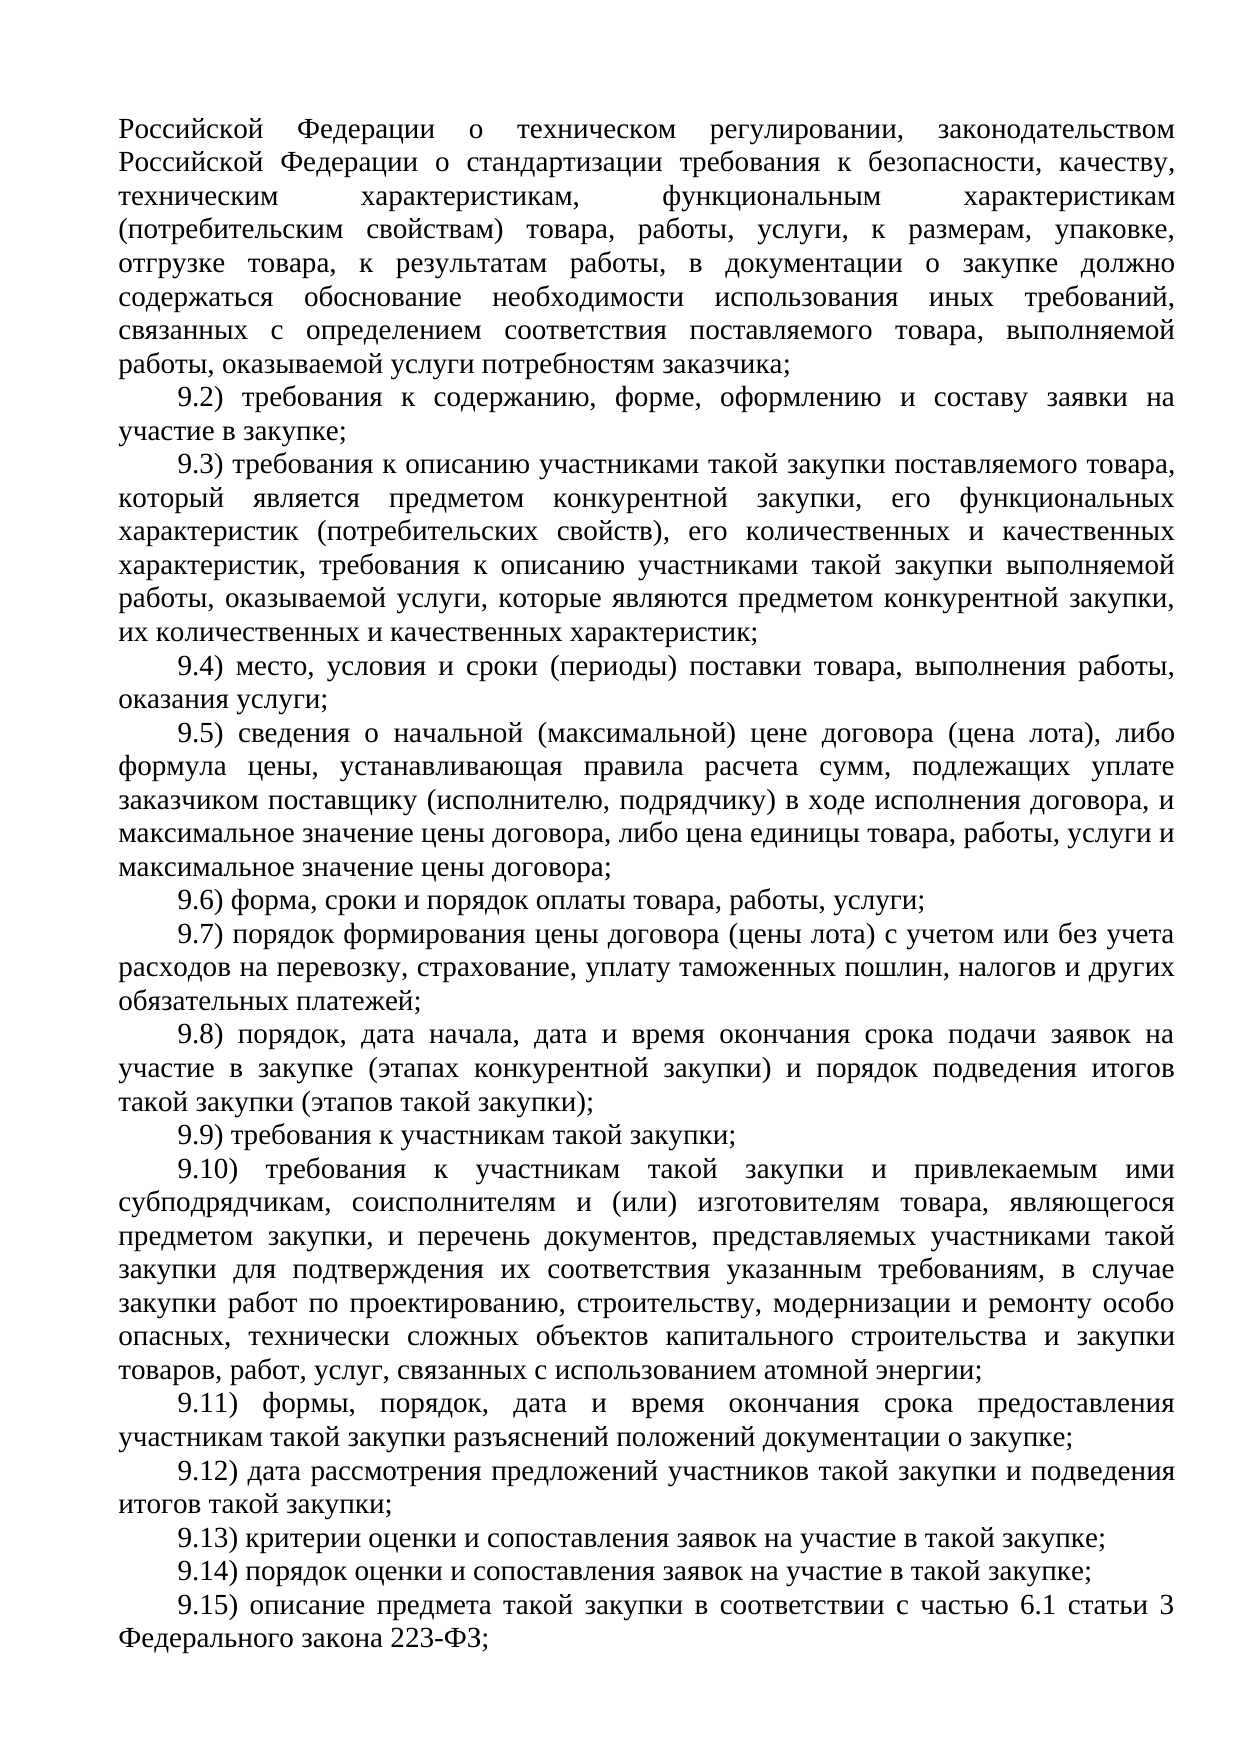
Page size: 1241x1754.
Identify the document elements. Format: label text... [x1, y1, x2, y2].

text 9.15) описание предмета такой закупки в соответствии с частью 6.1 статьи 3 Федерального закона 223-ФЗ; [118, 1587, 1176, 1654]
text 9.2) требования к содержанию, форме, оформлению и составу заявки на участие в закупке; [118, 379, 1176, 446]
text 9.6) форма, сроки и порядок оплаты товара, работы, услуги; [118, 882, 1176, 916]
text 9.9) требования к участникам такой закупки; [118, 1117, 1176, 1151]
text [118, 111, 1176, 379]
text 9.10) требования к участникам такой закупки и привлекаемым ими субподрядчикам, соисполнителям и (или) изготовителям товара, являющегося предметом закупки, и перечень документов, представляемых участниками такой закупки для подтверждения их соответствия указанным требованиям, в случае закупки работ по проектированию, строительству, модернизации и ремонту особо опасных, технически сложных объектов капитального строительства и закупки товаров, работ, услуг, связанных с использованием атомной энергии; [118, 1151, 1176, 1386]
text 9.3) требования к описанию участниками такой закупки поставляемого товара, который является предметом конкурентной закупки, его функциональных характеристик (потребительских свойств), его количественных и качественных характеристик, требования к описанию участниками такой закупки выполняемой работы, оказываемой услуги, которые являются предметом конкурентной закупки, их количественных и качественных характеристик; [118, 446, 1176, 648]
text 9.12) дата рассмотрения предложений участников такой закупки и подведения итогов такой закупки; [118, 1453, 1176, 1520]
text 9.13) критерии оценки и сопоставления заявок на участие в такой закупке; [118, 1520, 1176, 1553]
text 9.4) место, условия и сроки (периоды) поставки товара, выполнения работы, оказания услуги; [118, 648, 1176, 715]
text 9.14) порядок оценки и сопоставления заявок на участие в такой закупке; [118, 1553, 1176, 1587]
text 9.11) формы, порядок, дата и время окончания срока предоставления участникам такой закупки разъяснений положений документации о закупке; [118, 1386, 1176, 1453]
text 9.8) порядок, дата начала, дата и время окончания срока подачи заявок на участие в закупке (этапах конкурентной закупки) и порядок подведения итогов такой закупки (этапов такой закупки); [118, 1017, 1176, 1117]
text 9.5) сведения о начальной (максимальной) цене договора (цена лота), либо формула цены, устанавливающая правила расчета сумм, подлежащих уплате заказчиком поставщику (исполнителю, подрядчику) в ходе исполнения договора, и максимальное значение цены договора, либо цена единицы товара, работы, услуги и максимальное значение цены договора; [118, 715, 1176, 882]
text 9.7) порядок формирования цены договора (цены лота) с учетом или без учета расходов на перевозку, страхование, уплату таможенных пошлин, налогов и других обязательных платежей; [118, 916, 1176, 1017]
